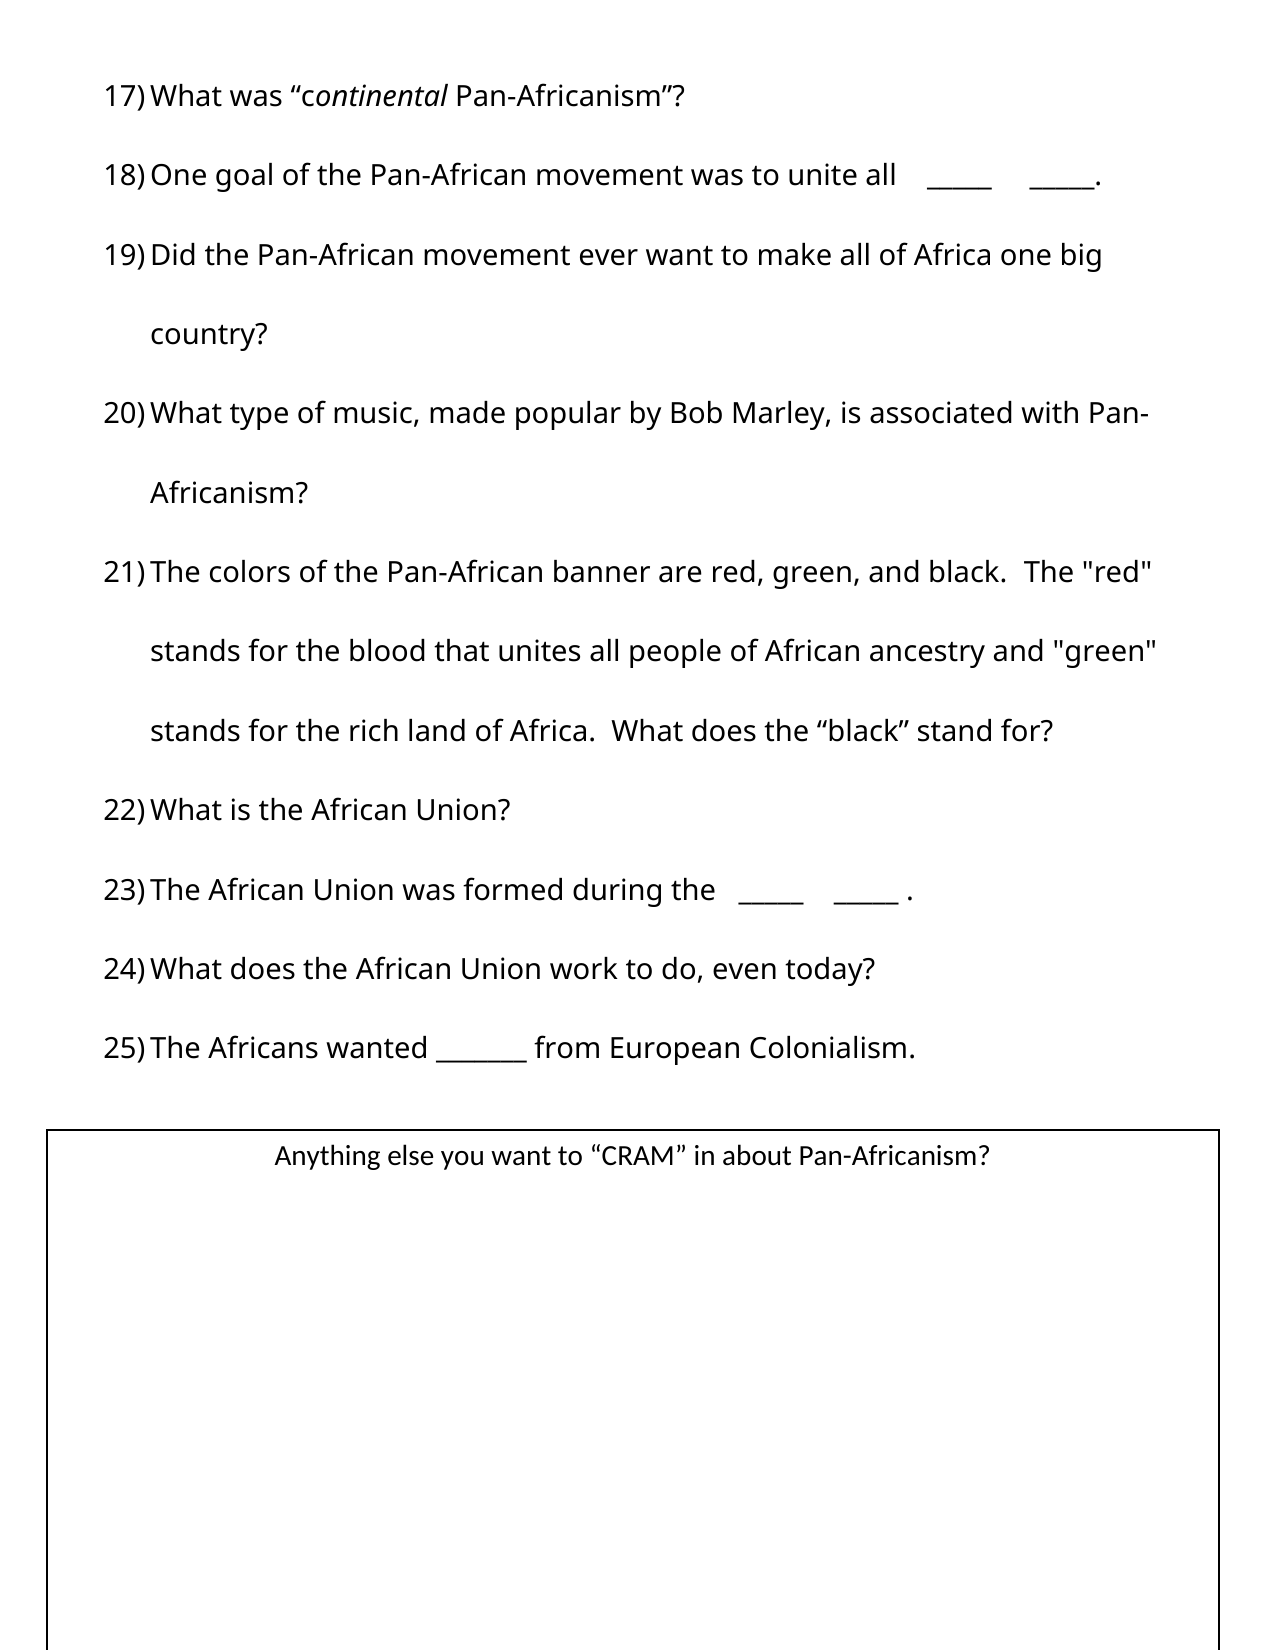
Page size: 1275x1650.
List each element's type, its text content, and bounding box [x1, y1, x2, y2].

list The African Union was formed during the _____ _____ . [103, 869, 1200, 908]
list The colors of the Pan-African banner are red, green, and black. The "red" stands for the blood that unites all people of African ancestry and "green" stands for the rich land of Africa. What does the “black” stand for? [103, 551, 1200, 750]
list What is the African Union? [103, 789, 1200, 829]
list What does the African Union work to do, even today? [103, 948, 1200, 988]
list One goal of the Pan-African movement was to unite all _____ _____. [103, 154, 1200, 194]
list What was “continental Pan-Africanism”? [103, 75, 1200, 115]
list The Africans wanted _______ from European Colonialism. [103, 1027, 1200, 1067]
list Did the Pan-African movement ever want to make all of Africa one big country? [103, 234, 1200, 353]
list What type of music, made popular by Bob Marley, is associated with Pan-Africanism? [103, 392, 1200, 512]
